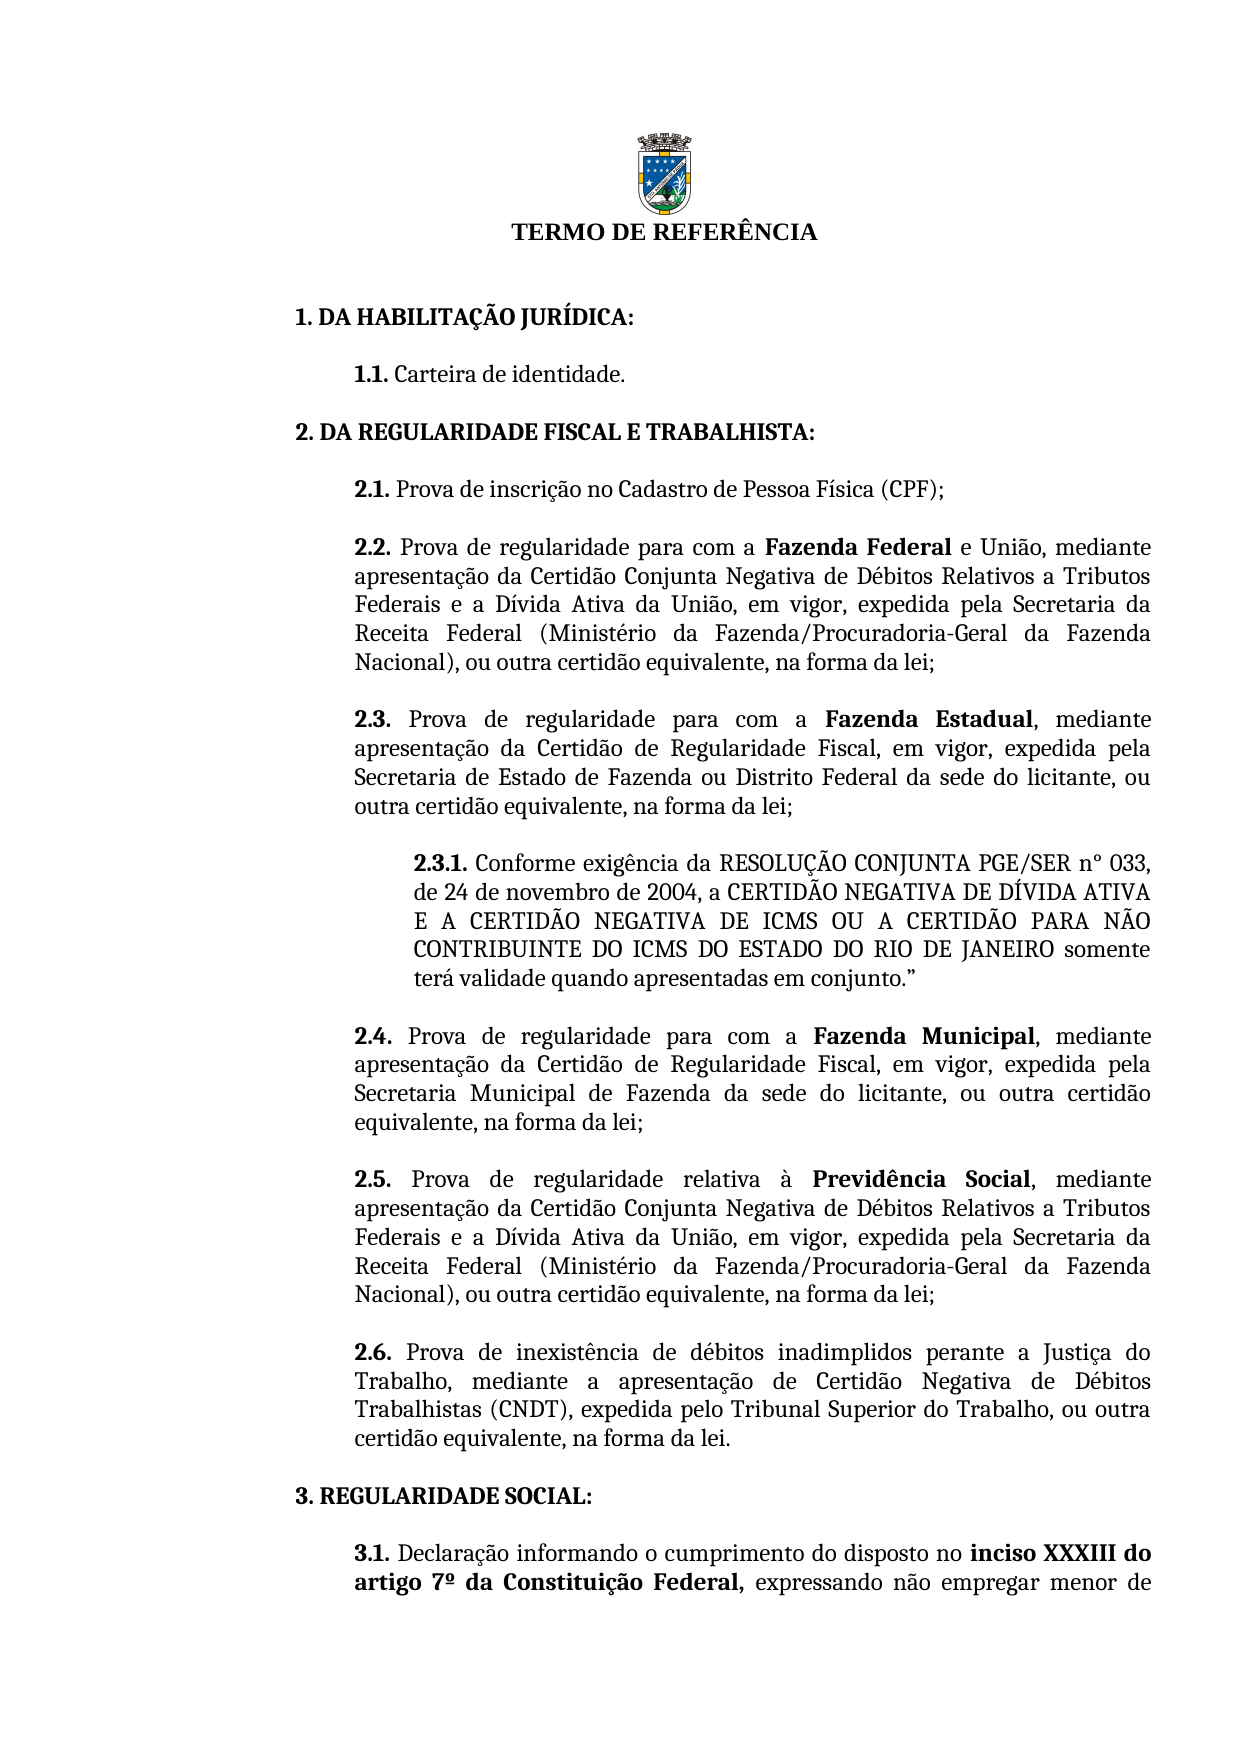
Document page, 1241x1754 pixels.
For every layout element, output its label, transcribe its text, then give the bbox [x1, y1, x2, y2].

text 2.2. Prova de regularidade para com a Fazenda Federal e União, mediante apresentação da Certidão Conjunta Negativa de Débitos Relativos a Tributos Federais e a Dívida Ativa da União, em vigor, expedida pela Secretaria da Receita Federal (Ministério da Fazenda/Procuradoria-Geral da Fazenda Nacional), ou outra certidão equivalente, na forma da lei; [354, 533, 1152, 677]
text 2.6. Prova de inexistência de débitos inadimplidos perante a Justiça do Trabalho, mediante a apresentação de Certidão Negativa de Débitos Trabalhistas (CNDT), expedida pelo Tribunal Superior do Trabalho, ou outra certidão equivalente, na forma da lei. [354, 1338, 1152, 1453]
text 2.3. Prova de regularidade para com a Fazenda Estadual, mediante apresentação da Certidão de Regularidade Fiscal, em vigor, expedida pela Secretaria de Estado de Fazenda ou Distrito Federal da sede do licitante, ou outra certidão equivalente, na forma da lei; [354, 705, 1152, 820]
text 1.1. Carteira de identidade. [354, 360, 1152, 389]
text 2.3.1. Conforme exigência da RESOLUÇÃO CONJUNTA PGE/SER n° 033, de 24 de novembro de 2004, a CERTIDÃO NEGATIVA DE DÍVIDA ATIVA E A CERTIDÃO NEGATIVA DE ICMS OU A CERTIDÃO PARA NÃO CONTRIBUINTE DO ICMS DO ESTADO DO RIO DE JANEIRO somente terá validade quando apresentadas em conjunto.” [413, 849, 1152, 993]
text 2.1. Prova de inscrição no Cadastro de Pessoa Física (CPF); [354, 475, 1152, 504]
text 3. REGULARIDADE SOCIAL: [295, 1482, 1152, 1510]
picture [634, 131, 695, 217]
text 2.4. Prova de regularidade para com a Fazenda Municipal, mediante apresentação da Certidão de Regularidade Fiscal, em vigor, expedida pela Secretaria Municipal de Fazenda da sede do licitante, ou outra certidão equivalente, na forma da lei; [354, 1022, 1152, 1137]
text 1. DA HABILITAÇÃO JURÍDICA: [295, 303, 1152, 332]
text 2.5. Prova de regularidade relativa à Previdência Social, mediante apresentação da Certidão Conjunta Negativa de Débitos Relativos a Tributos Federais e a Dívida Ativa da União, em vigor, expedida pela Secretaria da Receita Federal (Ministério da Fazenda/Procuradoria-Geral da Fazenda Nacional), ou outra certidão equivalente, na forma da lei; [354, 1165, 1152, 1309]
text 2. DA REGULARIDADE FISCAL E TRABALHISTA: [295, 418, 1152, 447]
